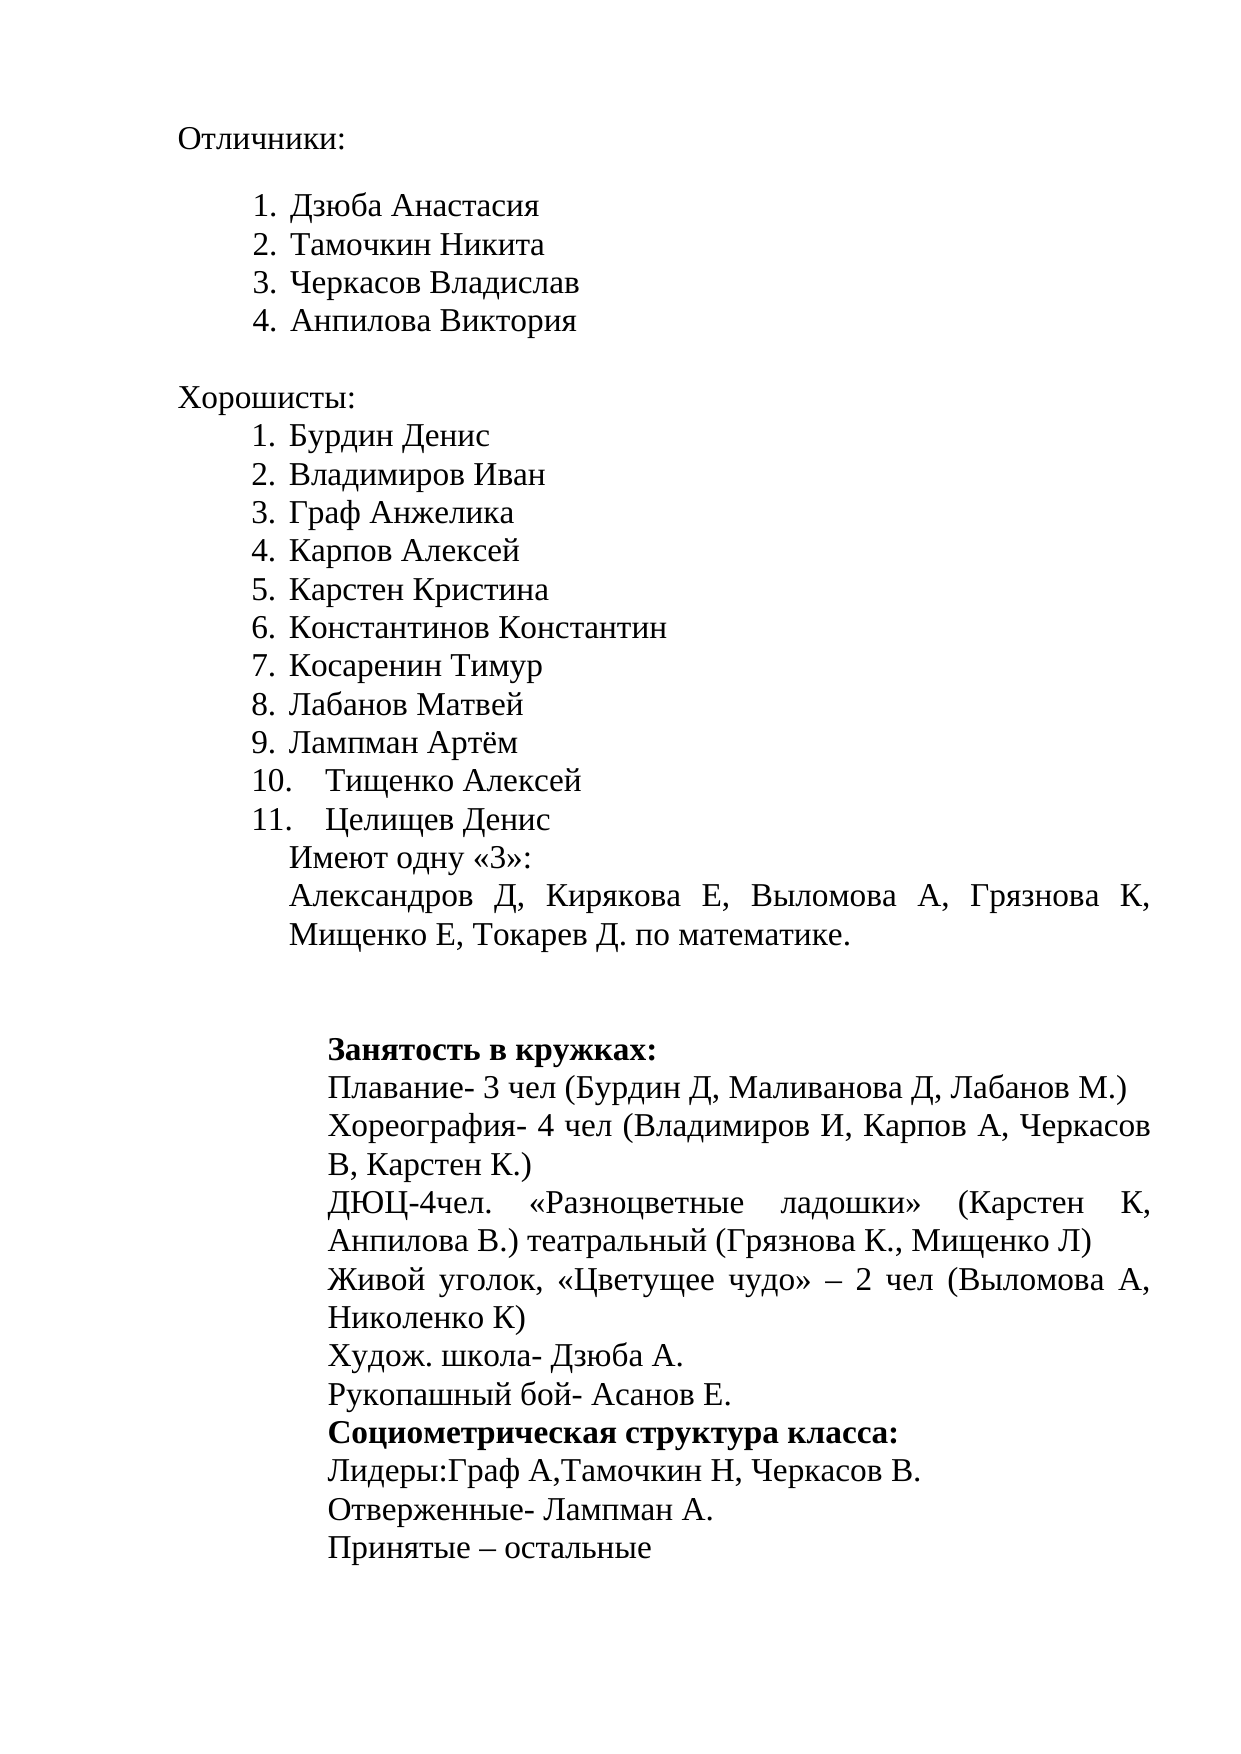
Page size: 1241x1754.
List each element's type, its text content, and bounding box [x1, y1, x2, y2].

text Живой уголок, «Цветущее чудо» – 2 чел (Выломова А, Николенко К) [327, 1259, 1152, 1336]
text Рукопашный бой- Асанов Е. [327, 1374, 1152, 1412]
list Тищенко Алексей [251, 761, 1152, 799]
text Социометрическая структура класса: [327, 1412, 1152, 1451]
list Тамочкин Никита [252, 224, 1152, 262]
text Худож. школа- Дзюба А. [327, 1336, 1152, 1374]
list Лабанов Матвей [251, 684, 1152, 722]
list Дзюба Анастасия [252, 186, 1152, 224]
list Карстен Кристина [251, 569, 1152, 607]
text Хорошисты: [177, 377, 1152, 416]
text Принятые – остальные [327, 1527, 1152, 1566]
list Черкасов Владислав [252, 262, 1152, 301]
text Лидеры:Граф А,Тамочкин Н, Черкасов В. [327, 1451, 1152, 1489]
text Хореография- 4 чел (Владимиров И, Карпов А, Черкасов В, Карстен К.) [327, 1106, 1152, 1182]
text ДЮЦ-4чел. «Разноцветные ладошки» (Карстен К, Анпилова В.) театральный (Грязнова К., Мищенко Л) [327, 1182, 1152, 1259]
text Александров Д, Кирякова Е, Выломова А, Грязнова К, Мищенко Е, Токарев Д. по математике. [288, 876, 1152, 952]
list Граф Анжелика [251, 492, 1152, 531]
list Карпов Алексей [251, 531, 1152, 569]
text Отверженные- Лампман А. [327, 1489, 1152, 1527]
list Косаренин Тимур [251, 646, 1152, 684]
list Бурдин Денис [251, 416, 1152, 454]
text Отличники: [177, 118, 1152, 156]
list Константинов Константин [251, 607, 1152, 646]
list Владимиров Иван [251, 454, 1152, 492]
text Имеют одну «3»: [288, 837, 1152, 876]
list Лампман Артём [251, 722, 1152, 761]
list Анпилова Виктория [252, 301, 1152, 339]
list Целищев Денис [251, 799, 1152, 837]
text Занятость в кружках: [327, 1029, 1152, 1067]
text Плавание- 3 чел (Бурдин Д, Маливанова Д, Лабанов М.) [327, 1067, 1152, 1106]
